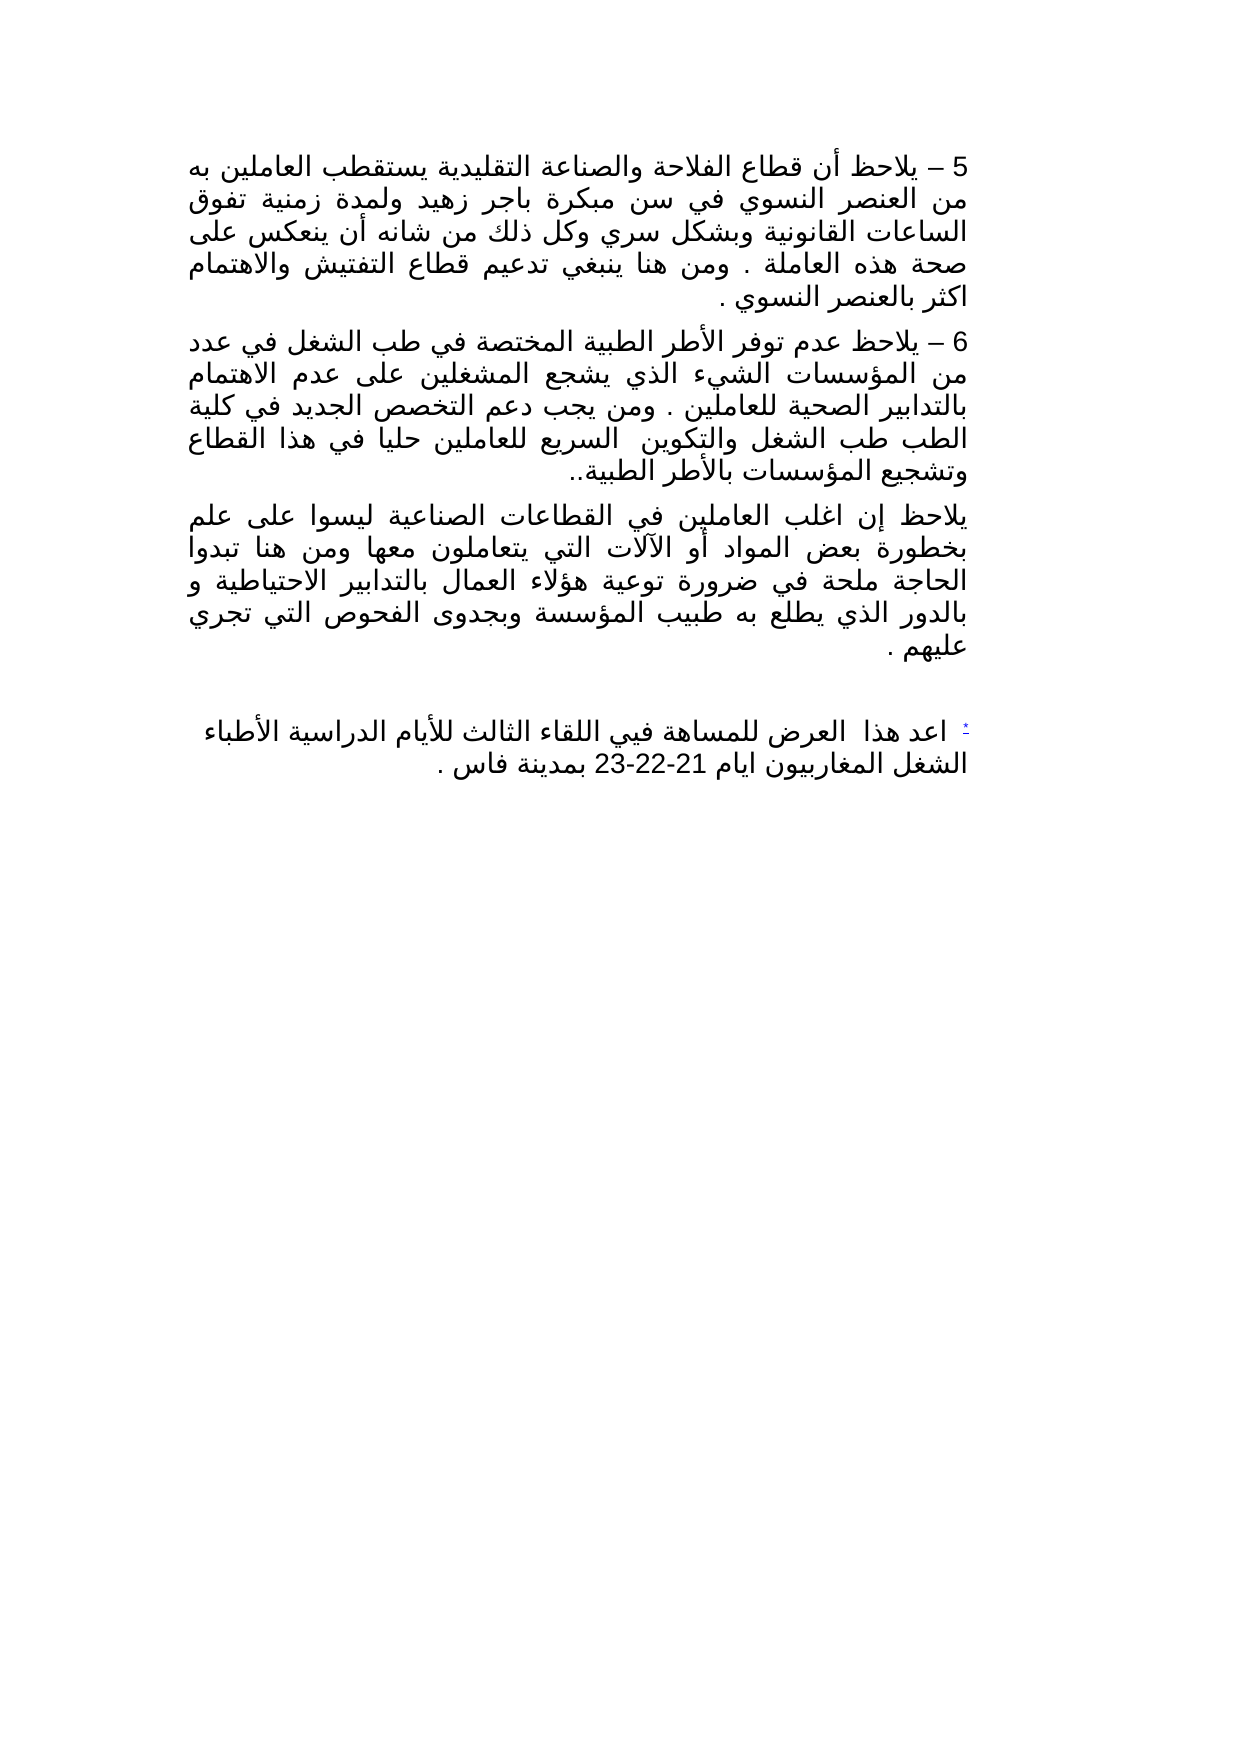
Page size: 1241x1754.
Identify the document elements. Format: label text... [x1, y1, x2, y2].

text يلاحظ إن اغلب العاملين في القطاعات الصناعية ليسوا على علم بخطورة بعض المواد أو الآلات التي يتعاملون معها ومن هنا تبدوا الحاجة ملحة في ضرورة توعية هؤلاء العمال بالتدابير الاحتياطية و بالدور الذي يطلع به طبيب المؤسسة وبجدوى الفحوص التي تجري عليهم . [187, 499, 968, 661]
text 6 – يلاحظ عدم توفر الأطر الطبية المختصة في طب الشغل في عدد من المؤسسات الشيء الذي يشجع المشغلين على عدم الاهتمام بالتدابير الصحية للعاملين . ومن يجب دعم التخصص الجديد في كلية الطب طب الشغل والتكوين السريع للعاملين حليا في هذا القطاع وتشجيع المؤسسات بالأطر الطبية.. [187, 324, 968, 486]
text * اعد هذا العرض للمساهة فيي اللقاء الثالث للأيام الدراسية الأطباء الشغل المغاربيون ايام 21-22-23 بمدينة فاس . [187, 715, 968, 779]
text 5 – يلاحظ أن قطاع الفلاحة والصناعة التقليدية يستقطب العاملين به من العنصر النسوي في سن مبكرة باجر زهيد ولمدة زمنية تفوق الساعات القانونية وبشكل سري وكل ذلك من شانه أن ينعكس على صحة هذه العاملة . ومن هنا ينبغي تدعيم قطاع التفتيش والاهتمام اكثر بالعنصر النسوي . [187, 150, 968, 312]
